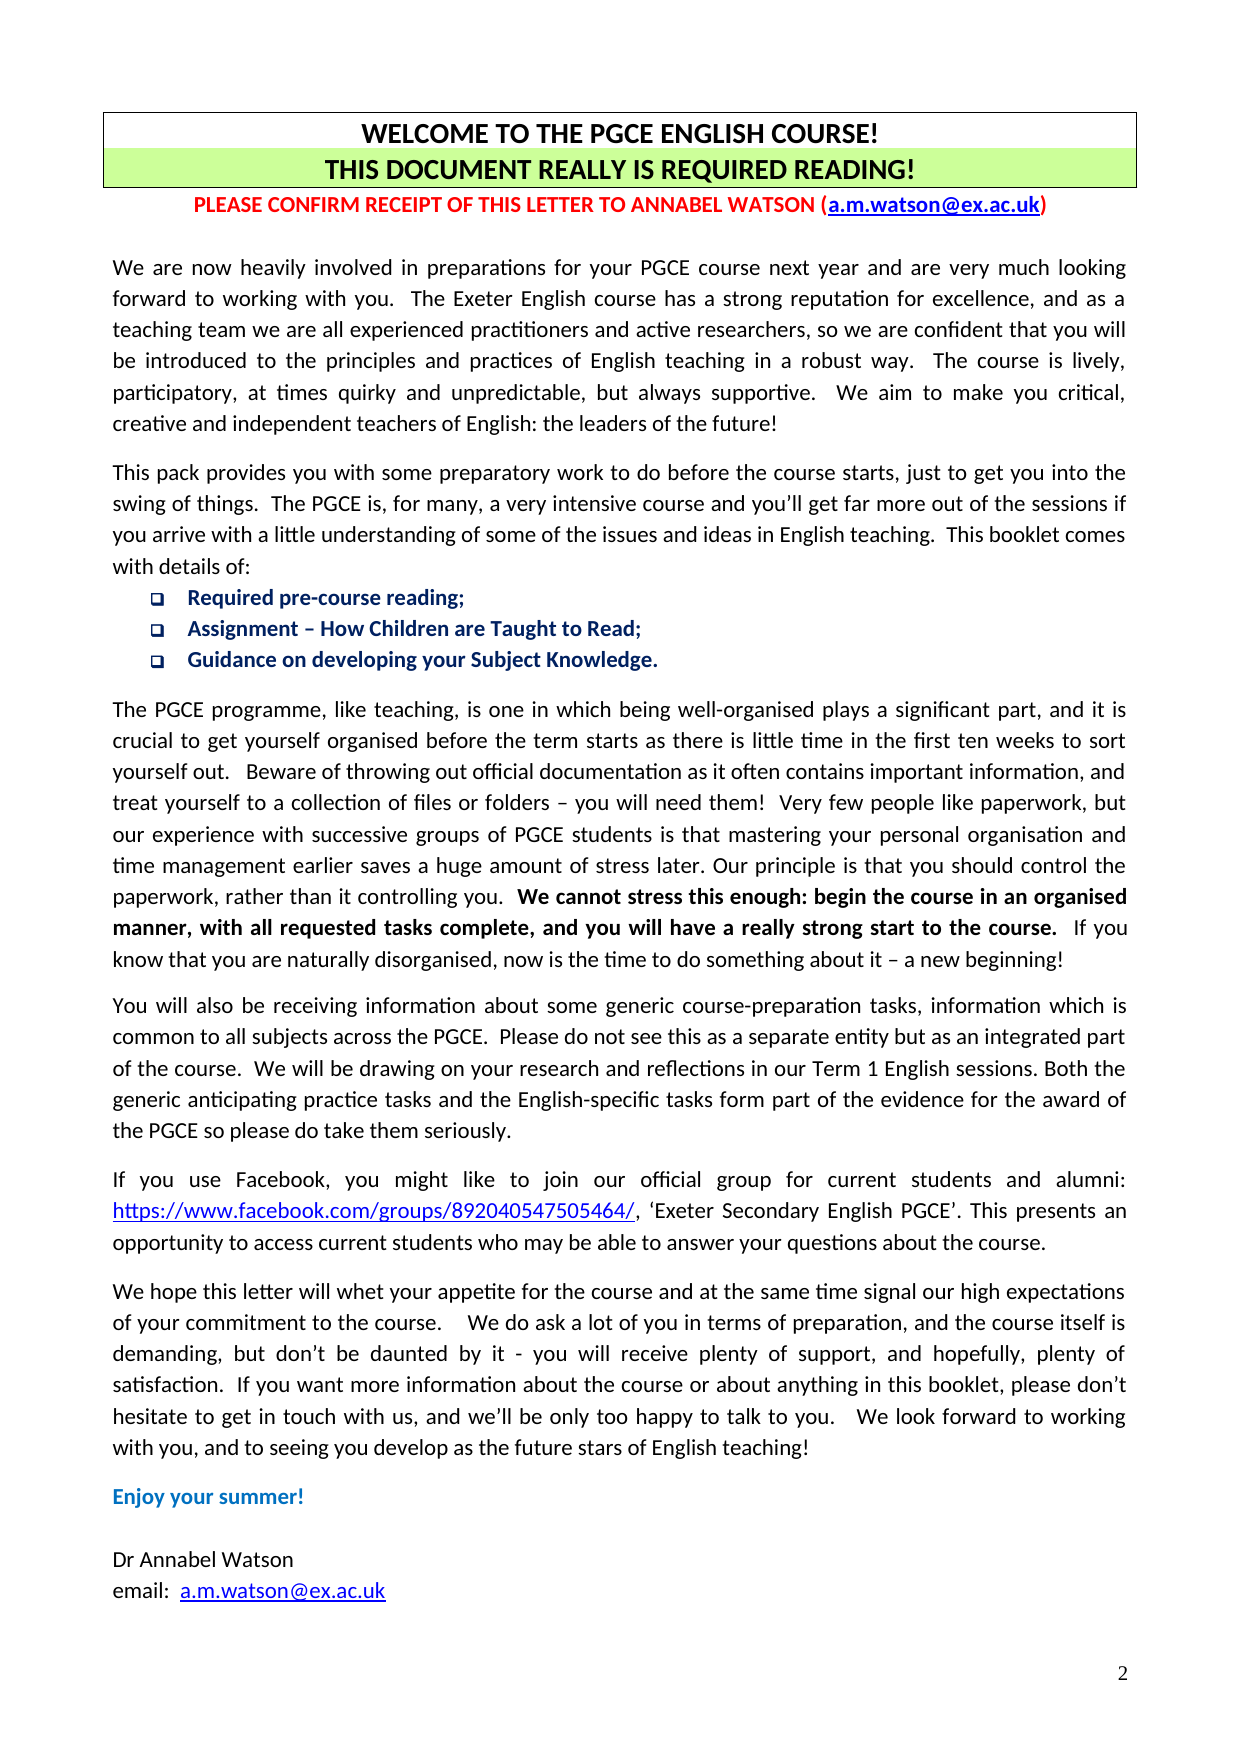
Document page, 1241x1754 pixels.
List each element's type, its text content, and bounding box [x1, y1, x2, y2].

list Required pre-course reading; [150, 580, 1128, 612]
list Guidance on developing your Subject Knowledge. [150, 643, 1128, 674]
text We hope this letter will whet your appetite for the course and at the same time signal our high expectations of your commitment to the course. We do ask a lot of you in terms of preparation, and the course itself is demanding, but don’t be daunted by it - you will receive plenty of support, and hopefully, plenty of satisfaction. If you want more information about the course or about anything in this booklet, please don’t hesitate to get in touch with us, and we’ll be only too happy to talk to you. We look forward to working with you, and to seeing you develop as the future stars of English teaching! [112, 1274, 1128, 1462]
text You will also be receiving information about some generic course-preparation tasks, information which is common to all subjects across the PGCE. Please do not see this as a separate entity but as an integrated part of the course. We will be drawing on your research and reflections in our Term 1 English sessions. Both the generic anticipating practice tasks and the English-specific tasks form part of the evidence for the award of the PGCE so please do take them seriously. [112, 988, 1128, 1145]
list PLEASE CONFIRM RECEIPT OF THIS LETTER TO ANNABEL WATSON (a.m.watson@ex.ac.uk) [112, 188, 1128, 219]
text If you use Facebook, you might like to join our official group for current students and alumni: https://www.facebook.com/groups/892040547505464/, ‘Exeter Secondary English PGCE’. This presents an opportunity to access current students who may be able to answer your questions about the course. [112, 1163, 1128, 1256]
text Dr Annabel Watson [112, 1542, 1128, 1573]
text The PGCE programme, like teaching, is one in which being well-organised plays a significant part, and it is crucial to get yourself organised before the term starts as there is little time in the first ten weeks to sort yourself out. Beware of throwing out official documentation as it often contains important information, and treat yourself to a collection of files or folders – you will need them! Very few people like paperwork, but our experience with successive groups of PGCE students is that mastering your personal organisation and time management earlier saves a huge amount of stress later. Our principle is that you should control the paperwork, rather than it controlling you. We cannot stress this enough: begin the course in an organised manner, with all requested tasks complete, and you will have a really strong start to the course. If you know that you are naturally disorganised, now is the time to do something about it – a new beginning! [112, 692, 1128, 973]
text Enjoy your summer! [112, 1479, 1128, 1511]
text WELCOME TO THE PGCE ENGLISH COURSE! [104, 113, 1136, 148]
list We are now heavily involved in preparations for your PGCE course next year and are very much looking forward to working with you. The Exeter English course has a strong reputation for excellence, and as a teaching team we are all experienced practitioners and active researchers, so we are confident that you will be introduced to the principles and practices of English teaching in a robust way. The course is lively, participatory, at times quirky and unpredictable, but always supportive. We aim to make you critical, creative and independent teachers of English: the leaders of the future! [112, 250, 1128, 438]
list Assignment – How Children are Taught to Read; [150, 612, 1128, 643]
text THIS DOCUMENT REALLY IS REQUIRED READING! [104, 148, 1136, 187]
list email: a.m.watson@ex.ac.uk [112, 1573, 1128, 1604]
list This pack provides you with some preparatory work to do before the course starts, just to get you into the swing of things. The PGCE is, for many, a very intensive course and you’ll get far more out of the sessions if you arrive with a little understanding of some of the issues and ideas in English teaching. This booklet comes with details of: [112, 455, 1128, 580]
